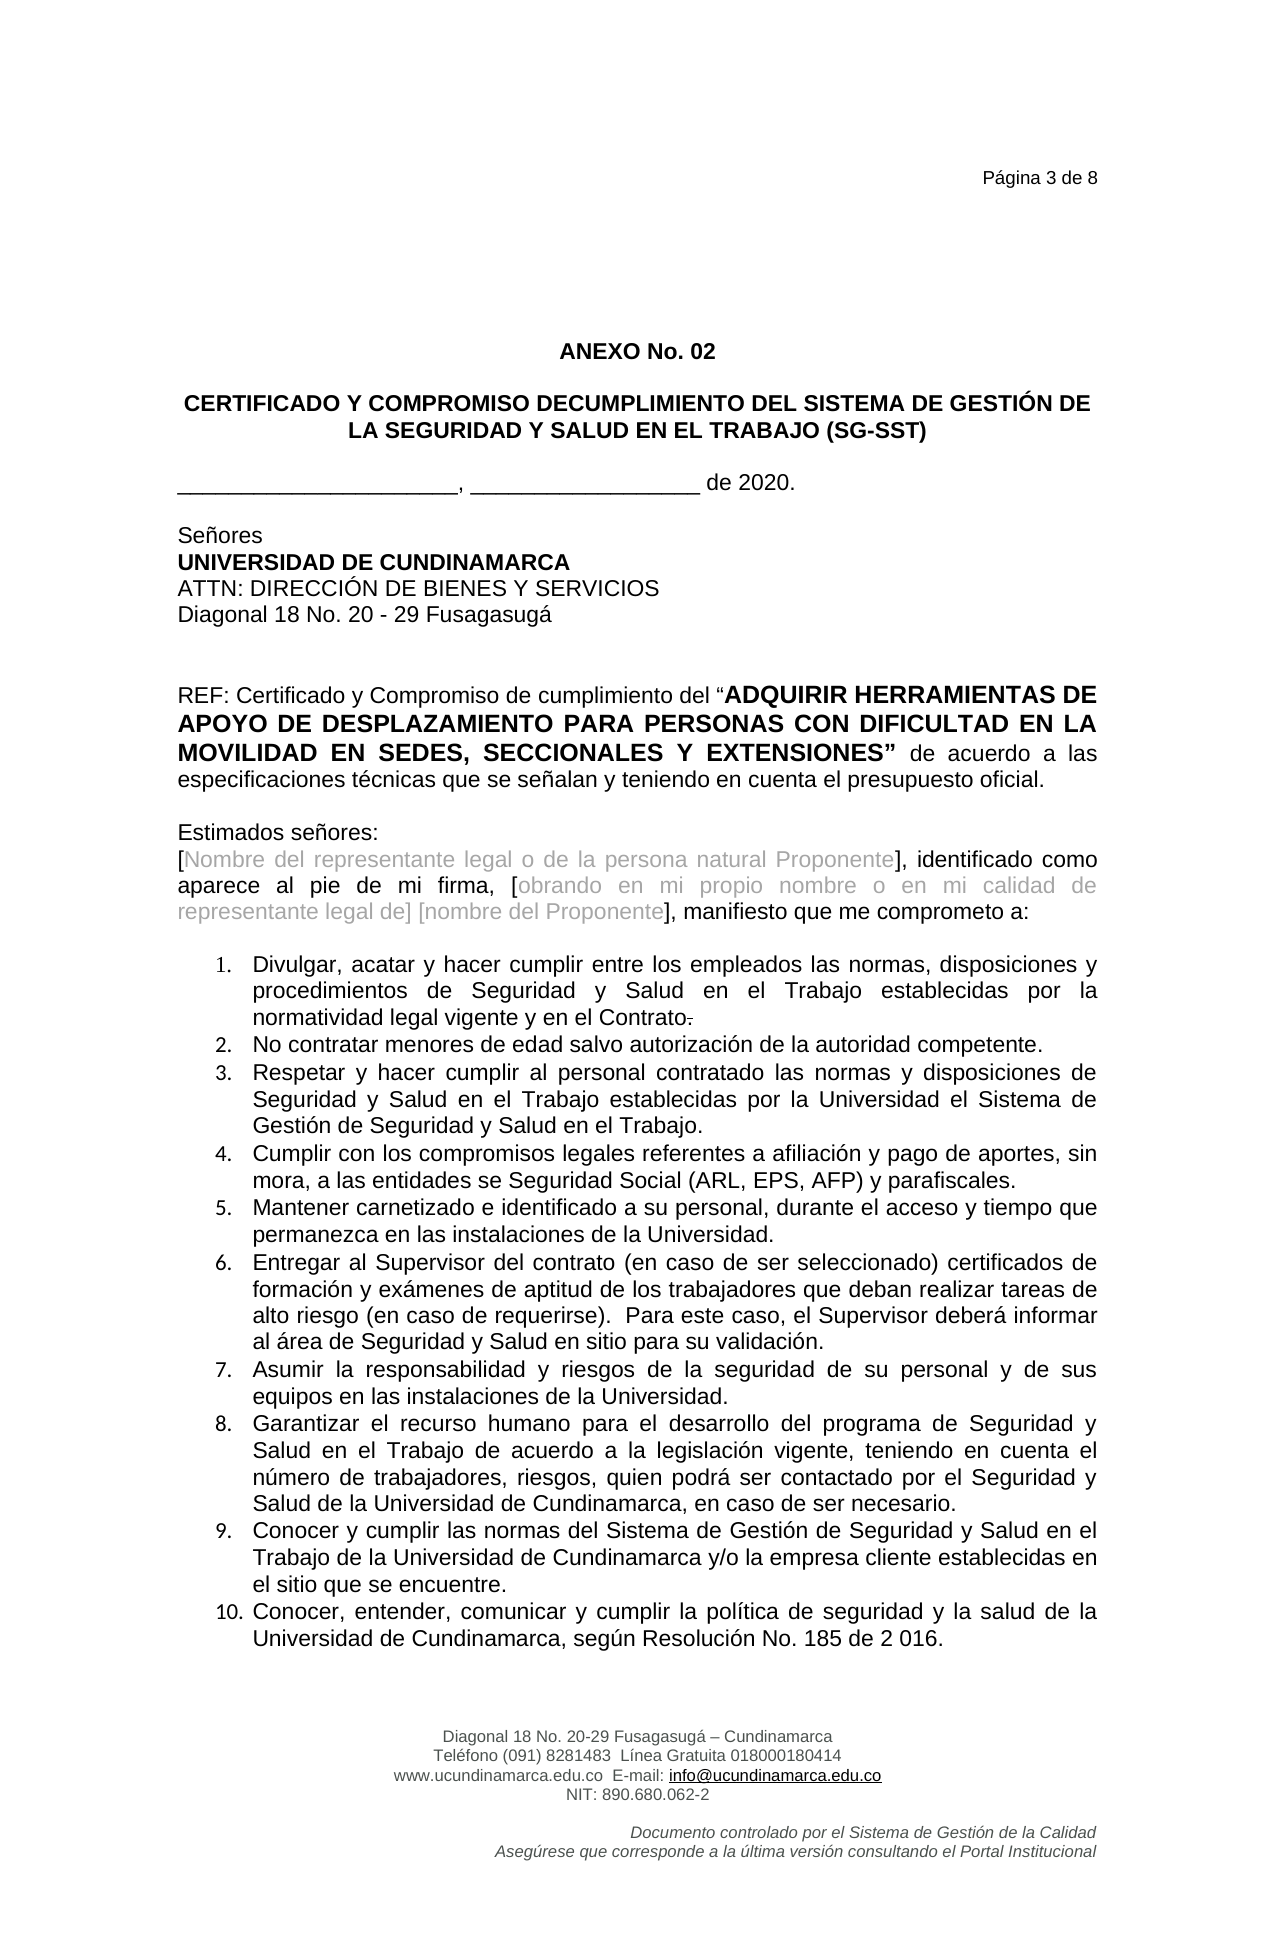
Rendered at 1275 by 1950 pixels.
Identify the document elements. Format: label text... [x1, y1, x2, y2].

text UNIVERSIDAD DE CUNDINAMARCA [177, 548, 1098, 575]
list Garantizar el recurso humano para el desarrollo del programa de Seguridad y Salud en el Trabajo de acuerdo a la legislación vigente, teniendo en cuenta el número de trabajadores, riesgos, quien podrá ser contactado por el Seguridad y Salud de la Universidad de Cundinamarca, en caso de ser necesario. [215, 1409, 1098, 1516]
text Estimados señores: [177, 819, 1098, 846]
list Mantener carnetizado e identificado a su personal, durante el acceso y tiempo que permanezca en las instalaciones de la Universidad. [215, 1193, 1098, 1248]
list Conocer y cumplir las normas del Sistema de Gestión de Seguridad y Salud en el Trabajo de la Universidad de Cundinamarca y/o la empresa cliente establecidas en el sitio que se encuentre. [215, 1516, 1098, 1597]
text REF: Certificado y Compromiso de cumplimiento del “ADQUIRIR HERRAMIENTAS DE APOYO DE DESPLAZAMIENTO PARA PERSONAS CON DIFICULTAD EN LA MOVILIDAD EN SEDES, SECCIONALES Y EXTENSIONES” de acuerdo a las especificaciones técnicas que se señalan y teniendo en cuenta el presupuesto oficial. [177, 680, 1098, 793]
text ATTN: DIRECCIÓN DE BIENES Y SERVICIOS [177, 575, 1098, 601]
list Asumir la responsabilidad y riesgos de la seguridad de su personal y de sus equipos en las instalaciones de la Universidad. [215, 1355, 1098, 1409]
text Señores [177, 522, 1098, 548]
text Diagonal 18 No. 20 - 29 Fusagasugá [177, 601, 1098, 627]
text ______________________, __________________ de 2020. [177, 469, 1098, 496]
list Cumplir con los compromisos legales referentes a afiliación y pago de aportes, sin mora, a las entidades se Seguridad Social (ARL, EPS, AFP) y parafiscales. [215, 1139, 1098, 1193]
list Entregar al Supervisor del contrato (en caso de ser seleccionado) certificados de formación y exámenes de aptitud de los trabajadores que deban realizar tareas de alto riesgo (en caso de requerirse). Para este caso, el Supervisor deberá informar al área de Seguridad y Salud en sitio para su validación. [215, 1248, 1098, 1355]
text [Nombre del representante legal o de la persona natural Proponente], identificado como aparece al pie de mi firma, [obrando en mi propio nombre o en mi calidad de representante legal de] [nombre del Proponente], manifiesto que me comprometo a: [177, 846, 1098, 924]
list Conocer, entender, comunicar y cumplir la política de seguridad y la salud de la Universidad de Cundinamarca, según Resolución No. 185 de 2 016. [215, 1597, 1098, 1651]
list No contratar menores de edad salvo autorización de la autoridad competente. [215, 1030, 1098, 1058]
text CERTIFICADO Y COMPROMISO DECUMPLIMIENTO DEL SISTEMA DE GESTIÓN DE LA SEGURIDAD Y SALUD EN EL TRABAJO (SG-SST) [177, 390, 1098, 443]
text ANEXO No. 02 [177, 338, 1098, 364]
list Respetar y hacer cumplir al personal contratado las normas y disposiciones de Seguridad y Salud en el Trabajo establecidas por la Universidad el Sistema de Gestión de Seguridad y Salud en el Trabajo. [215, 1058, 1098, 1139]
list Divulgar, acatar y hacer cumplir entre los empleados las normas, disposiciones y procedimientos de Seguridad y Salud en el Trabajo establecidas por la normatividad legal vigente y en el Contrato. [215, 951, 1098, 1030]
